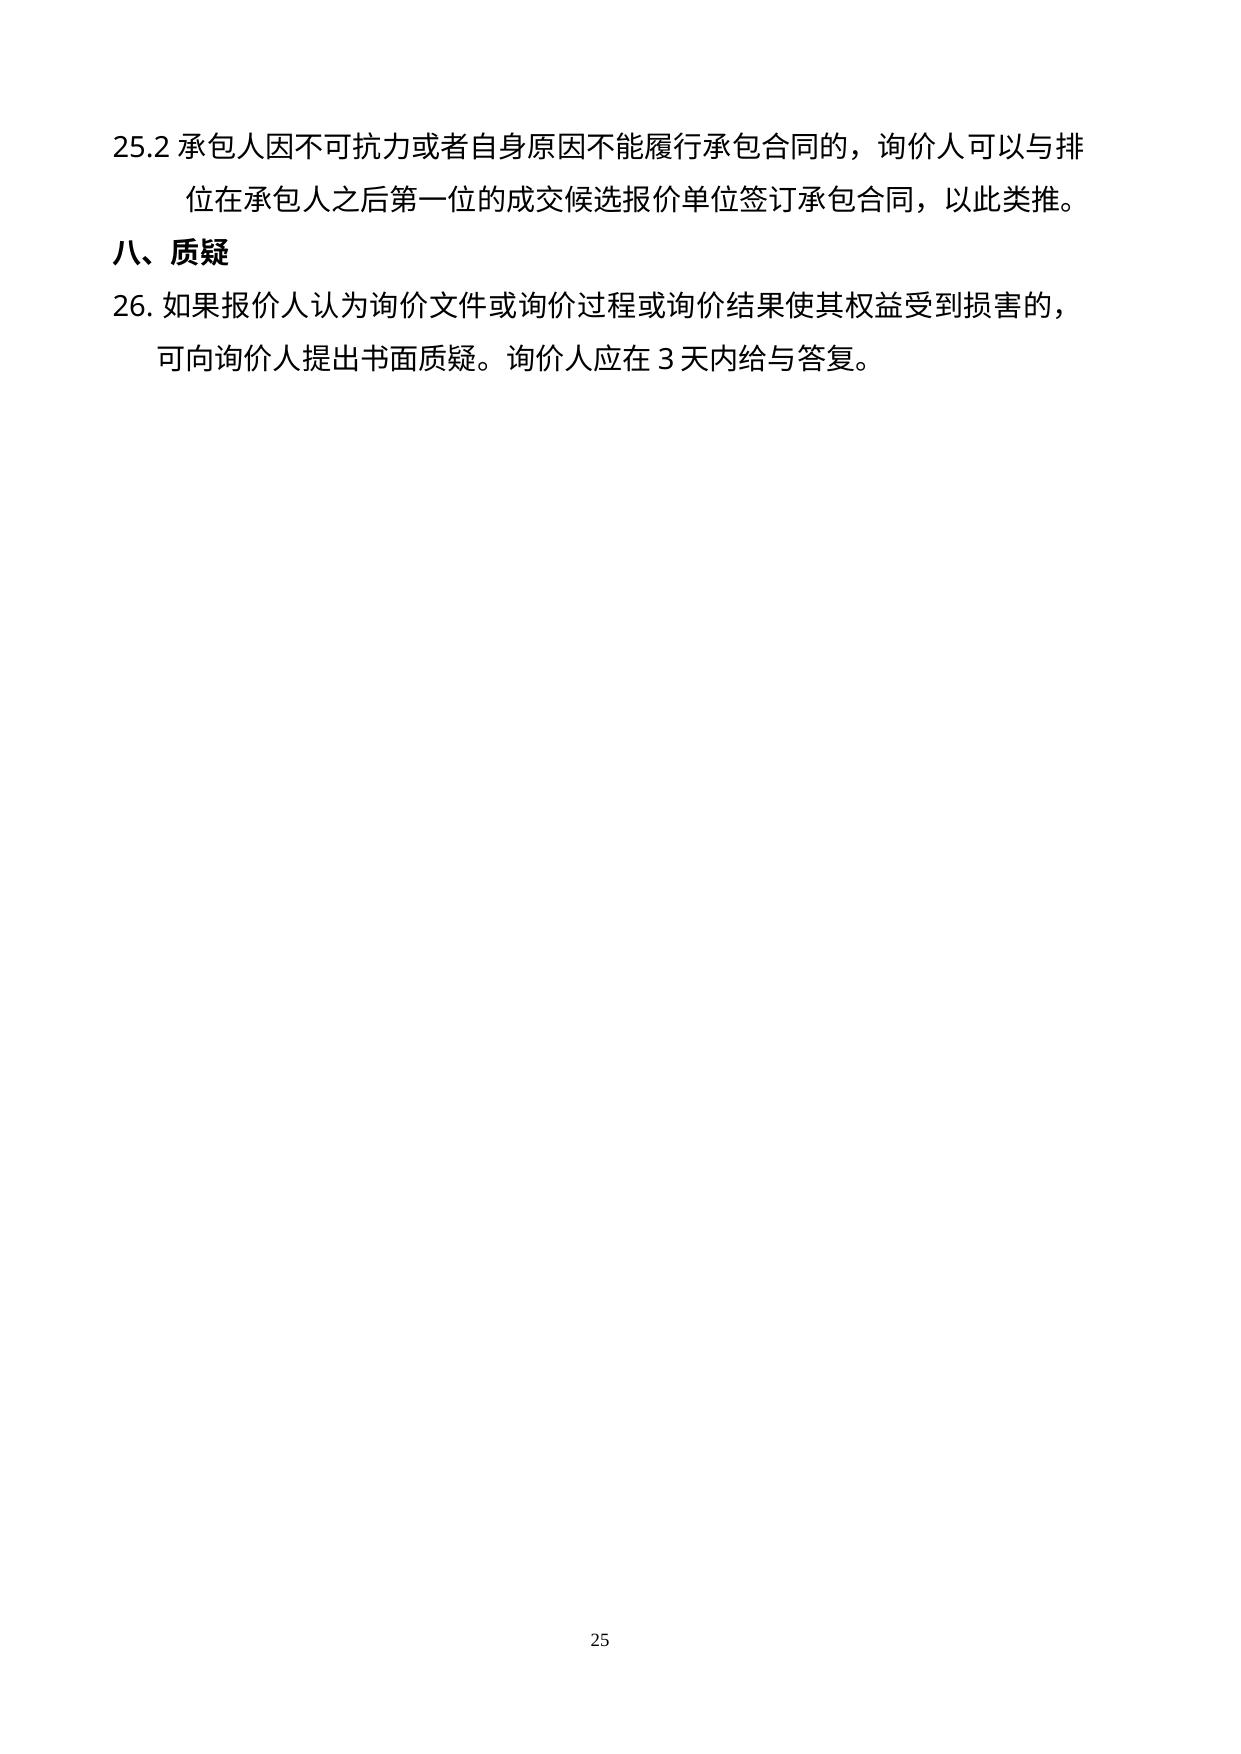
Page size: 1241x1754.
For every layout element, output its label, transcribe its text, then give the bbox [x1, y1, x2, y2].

text 25.2 承包人因不可抗力或者自身原因不能履行承包合同的，询价人可以与排位在承包人之后第一位的成交候选报价单位签订承包合同，以此类推。 [112, 124, 1084, 219]
text 八、质疑 [112, 229, 1084, 272]
text 26. 如果报价人认为询价文件或询价过程或询价结果使其权益受到损害的，可向询价人提出书面质疑。询价人应在3天内给与答复。 [112, 282, 1084, 378]
